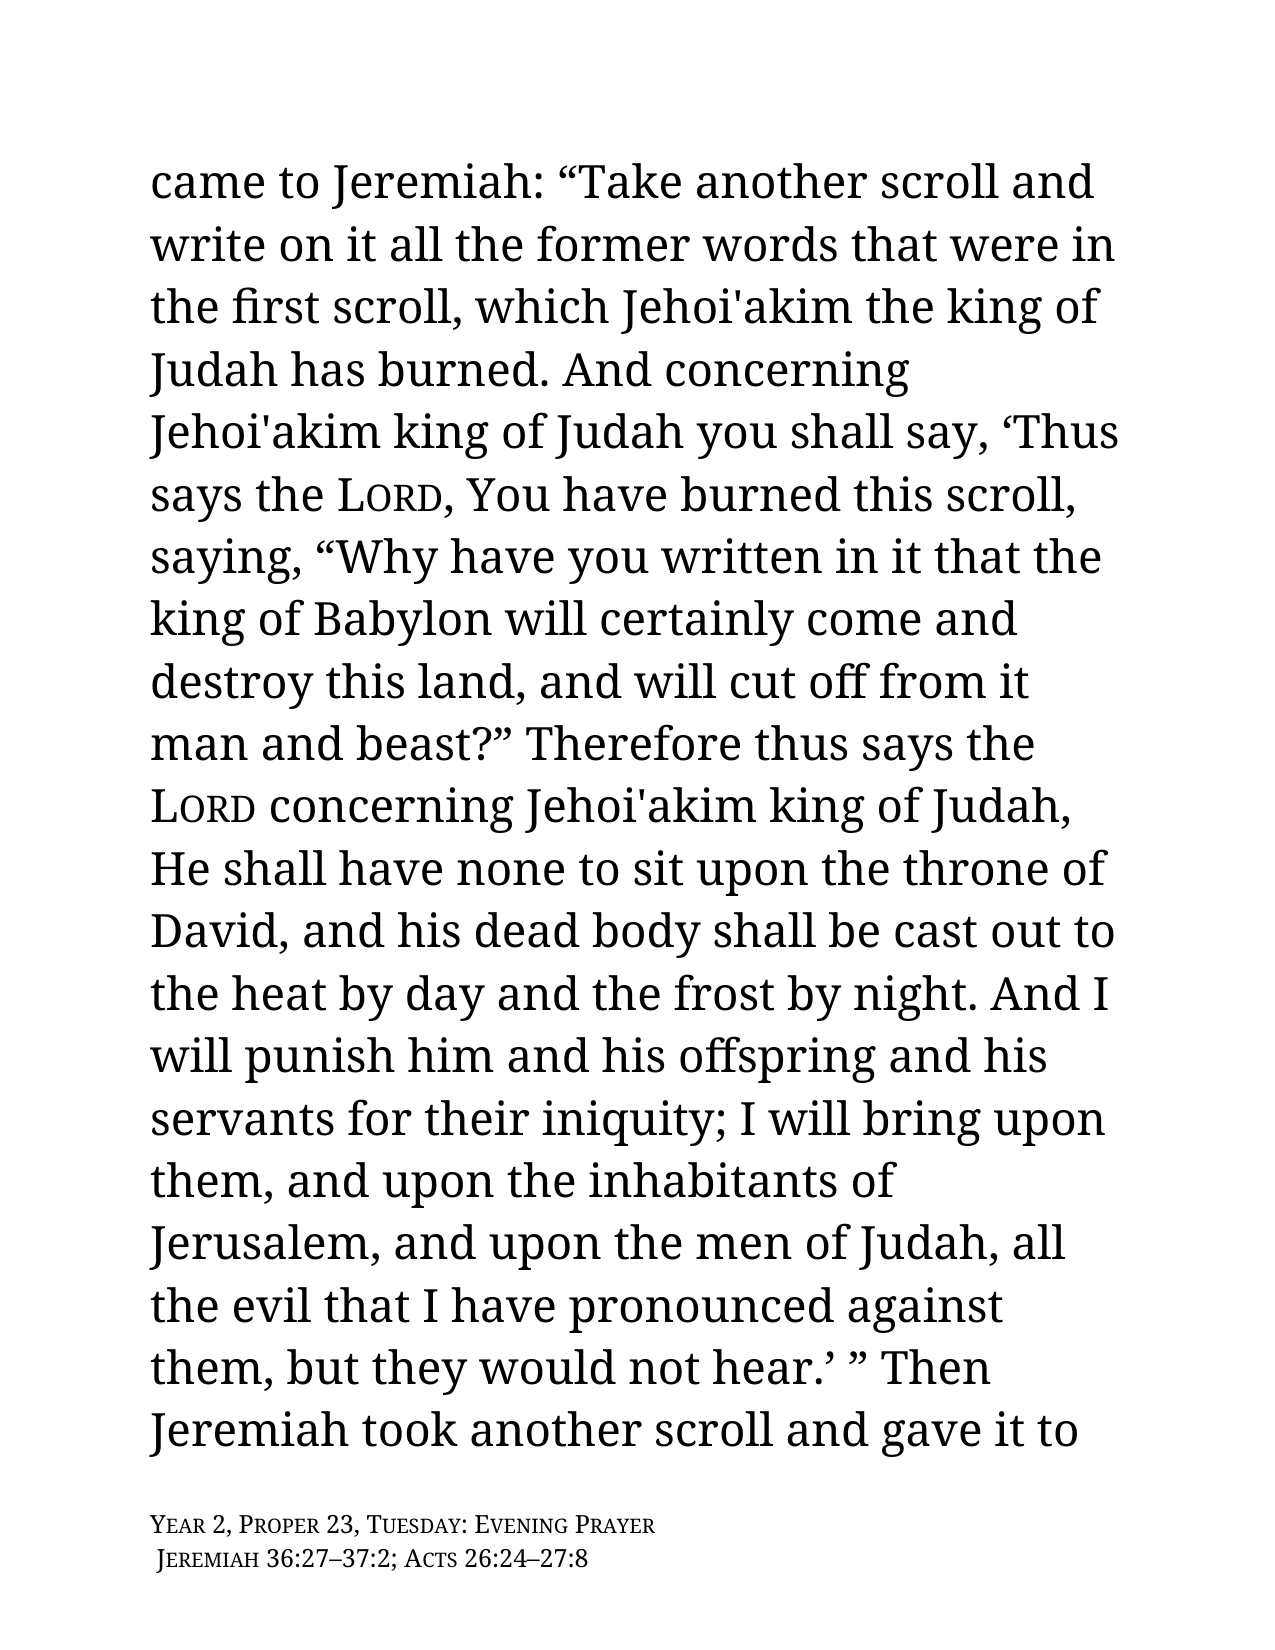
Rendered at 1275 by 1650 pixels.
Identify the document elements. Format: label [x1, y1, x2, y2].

text [150, 150, 1125, 1460]
